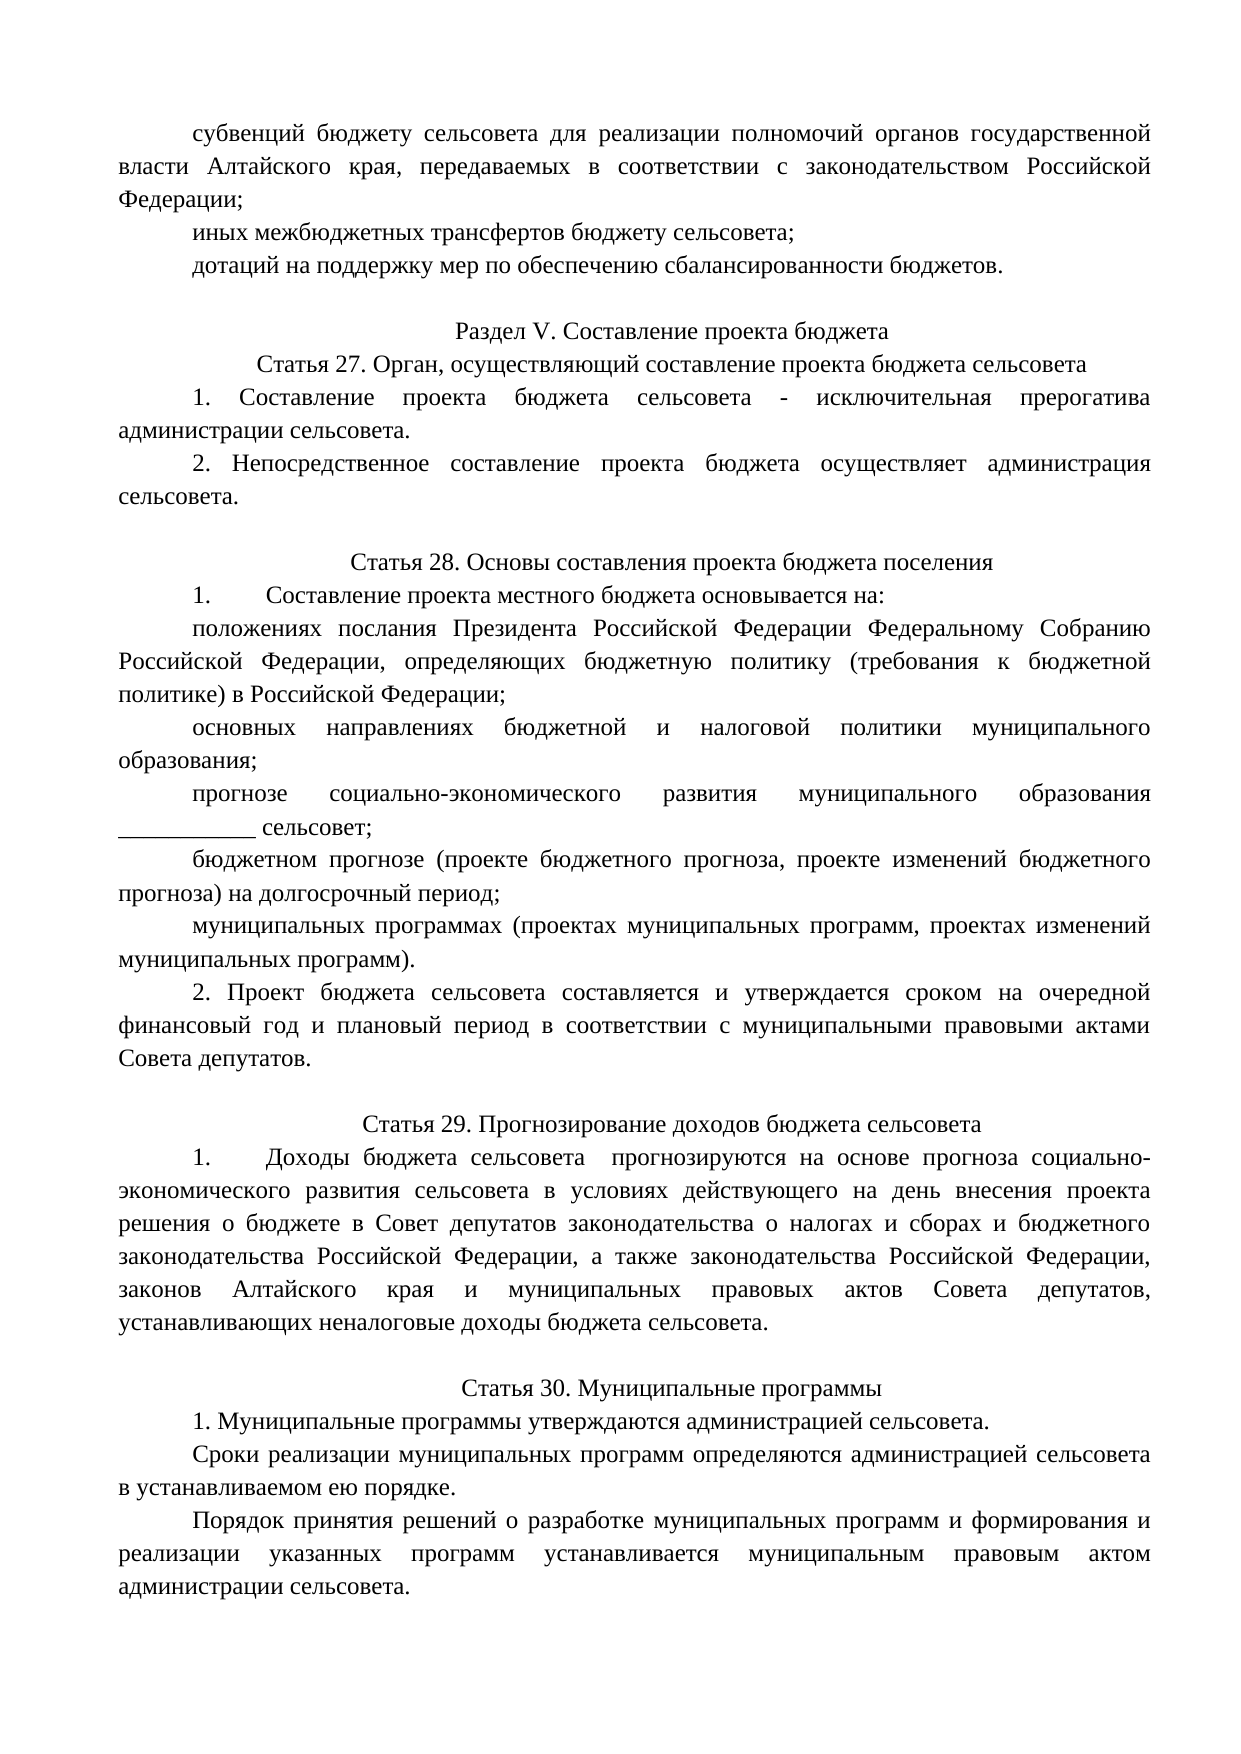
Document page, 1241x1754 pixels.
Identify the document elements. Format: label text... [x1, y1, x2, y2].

text Сроки реализации муниципальных программ определяются администрацией сельсовета в устанавливаемом ею порядке. [118, 1439, 1152, 1501]
text дотаций на поддержку мер по обеспечению сбалансированности бюджетов. [118, 250, 1152, 279]
text Статья 28. Основы составления проекта бюджета поселения [118, 547, 1152, 576]
text 2. Непосредственное составление проекта бюджета осуществляет администрация сельсовета. [118, 448, 1152, 510]
text основных направлениях бюджетной и налоговой политики муниципального образования; [118, 712, 1152, 774]
text 1. Муниципальные программы утверждаются администрацией сельсовета. [118, 1406, 1152, 1435]
text Статья 29. Прогнозирование доходов бюджета сельсовета [118, 1109, 1152, 1137]
text бюджетном прогнозе (проекте бюджетного прогноза, проекте изменений бюджетного прогноза) на долгосрочный период; [118, 844, 1152, 906]
text 1. Составление проекта местного бюджета основывается на: [118, 580, 1152, 609]
text прогнозе социально-экономического развития муниципального образования ___________ сельсовет; [118, 778, 1152, 840]
text Статья 30. Муниципальные программы [118, 1373, 1152, 1402]
text положениях послания Президента Российской Федерации Федеральному Собранию Российской Федерации, определяющих бюджетную политику (требования к бюджетной политике) в Российской Федерации; [118, 613, 1152, 708]
text Статья 27. Орган, осуществляющий составление проекта бюджета сельсовета [118, 349, 1152, 378]
text иных межбюджетных трансфертов бюджету сельсовета; [118, 217, 1152, 246]
text 1. Доходы бюджета сельсовета прогнозируются на основе прогноза социально-экономического развития сельсовета в условиях действующего на день внесения проекта решения о бюджете в Совет депутатов законодательства о налогах и сборах и бюджетного законодательства Российской Федерации, а также законодательства Российской Федерации, законов Алтайского края и муниципальных правовых актов Совета депутатов, устанавливающих неналоговые доходы бюджета сельсовета. [118, 1142, 1152, 1336]
text муниципальных программах (проектах муниципальных программ, проектах изменений муниципальных программ). [118, 911, 1152, 972]
text субвенций бюджету сельсовета для реализации полномочий органов государственной власти Алтайского края, передаваемых в соответствии с законодательством Российской Федерации; [118, 118, 1152, 213]
text Порядок принятия решений о разработке муниципальных программ и формирования и реализации указанных программ устанавливается муниципальным правовым актом администрации сельсовета. [118, 1505, 1152, 1600]
text 2. Проект бюджета сельсовета составляется и утверждается сроком на очередной финансовый год и плановый период в соответствии с муниципальными правовыми актами Совета депутатов. [118, 977, 1152, 1071]
text Раздел V. Составление проекта бюджета [118, 316, 1152, 345]
text 1. Составление проекта бюджета сельсовета - исключительная прерогатива администрации сельсовета. [118, 382, 1152, 444]
